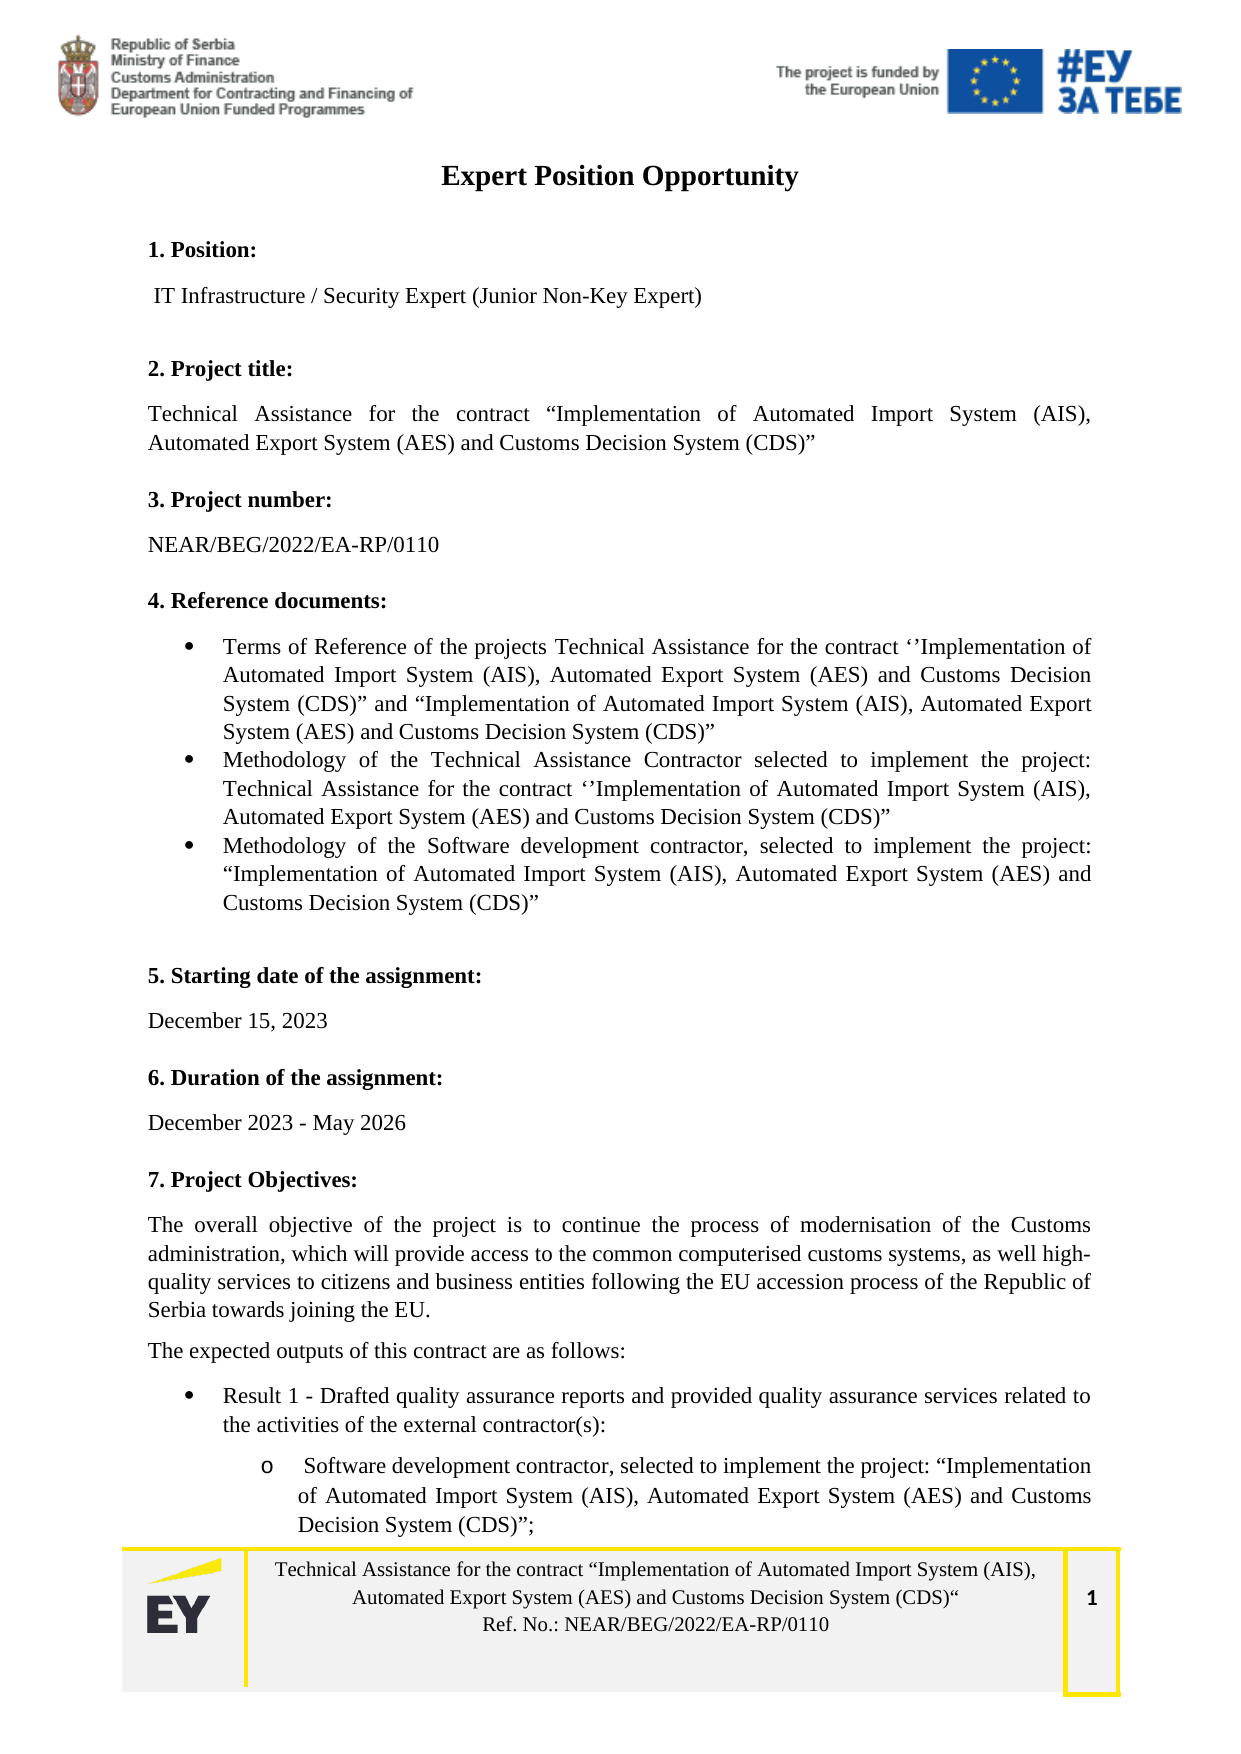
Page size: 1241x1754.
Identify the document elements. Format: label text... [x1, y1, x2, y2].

picture [58, 34, 417, 121]
list Software development contractor, selected to implement the project: “Implementation of Automated Import System (AIS), Automated Export System (AES) and Customs Decision System (CDS)”; [260, 1452, 1093, 1537]
text Expert Position Opportunity [148, 158, 1093, 191]
list Result 1 - Drafted quality assurance reports and provided quality assurance services related to the activities of the external contractor(s): [185, 1383, 1093, 1437]
text 2. Project title: [148, 327, 1093, 382]
text Technical Assistance for the contract “Implementation of Automated Import System (AIS), Automated Export System (AES) and Customs Decision System (CDS)” 3. Project number: [148, 400, 1093, 512]
text NEAR/BEG/2022/EA-RP/0110 [148, 531, 1093, 557]
list Methodology of the Technical Assistance Contractor selected to implement the project: Technical Assistance for the contract ‘’Implementation of Automated Import System (AIS), Automated Export System (AES) and Customs Decision System (CDS)” [185, 746, 1093, 830]
picture [775, 49, 1182, 114]
text 5. Starting date of the assignment: [148, 934, 1093, 988]
text 4. Reference documents: [148, 588, 1093, 614]
text 1. Position: [148, 237, 1093, 263]
text The overall objective of the project is to continue the process of modernisation of the Customs administration, which will provide access to the common computerised customs systems, as well high-quality services to citizens and business entities following the EU accession process of the Republic of Serbia towards joining the EU. [148, 1211, 1093, 1323]
text December 2023 - May 2026 7. Project Objectives: [148, 1109, 1093, 1192]
list Methodology of the Software development contractor, selected to implement the project: “Implementation of Automated Import System (AIS), Automated Export System (AES) and Customs Decision System (CDS)” [185, 832, 1093, 915]
text The expected outputs of this contract are as follows: [148, 1337, 1093, 1364]
picture [146, 1557, 222, 1633]
list Terms of Reference of the projects Technical Assistance for the contract ‘’Implementation of Automated Import System (AIS), Automated Export System (AES) and Customs Decision System (CDS)” and “Implementation of Automated Import System (AIS), Automated Export System (AES) and Customs Decision System (CDS)” [185, 633, 1093, 744]
text December 15, 2023 6. Duration of the assignment: [148, 1007, 1093, 1091]
text IT Infrastructure / Security Expert (Junior Non-Key Expert) [148, 282, 1093, 308]
